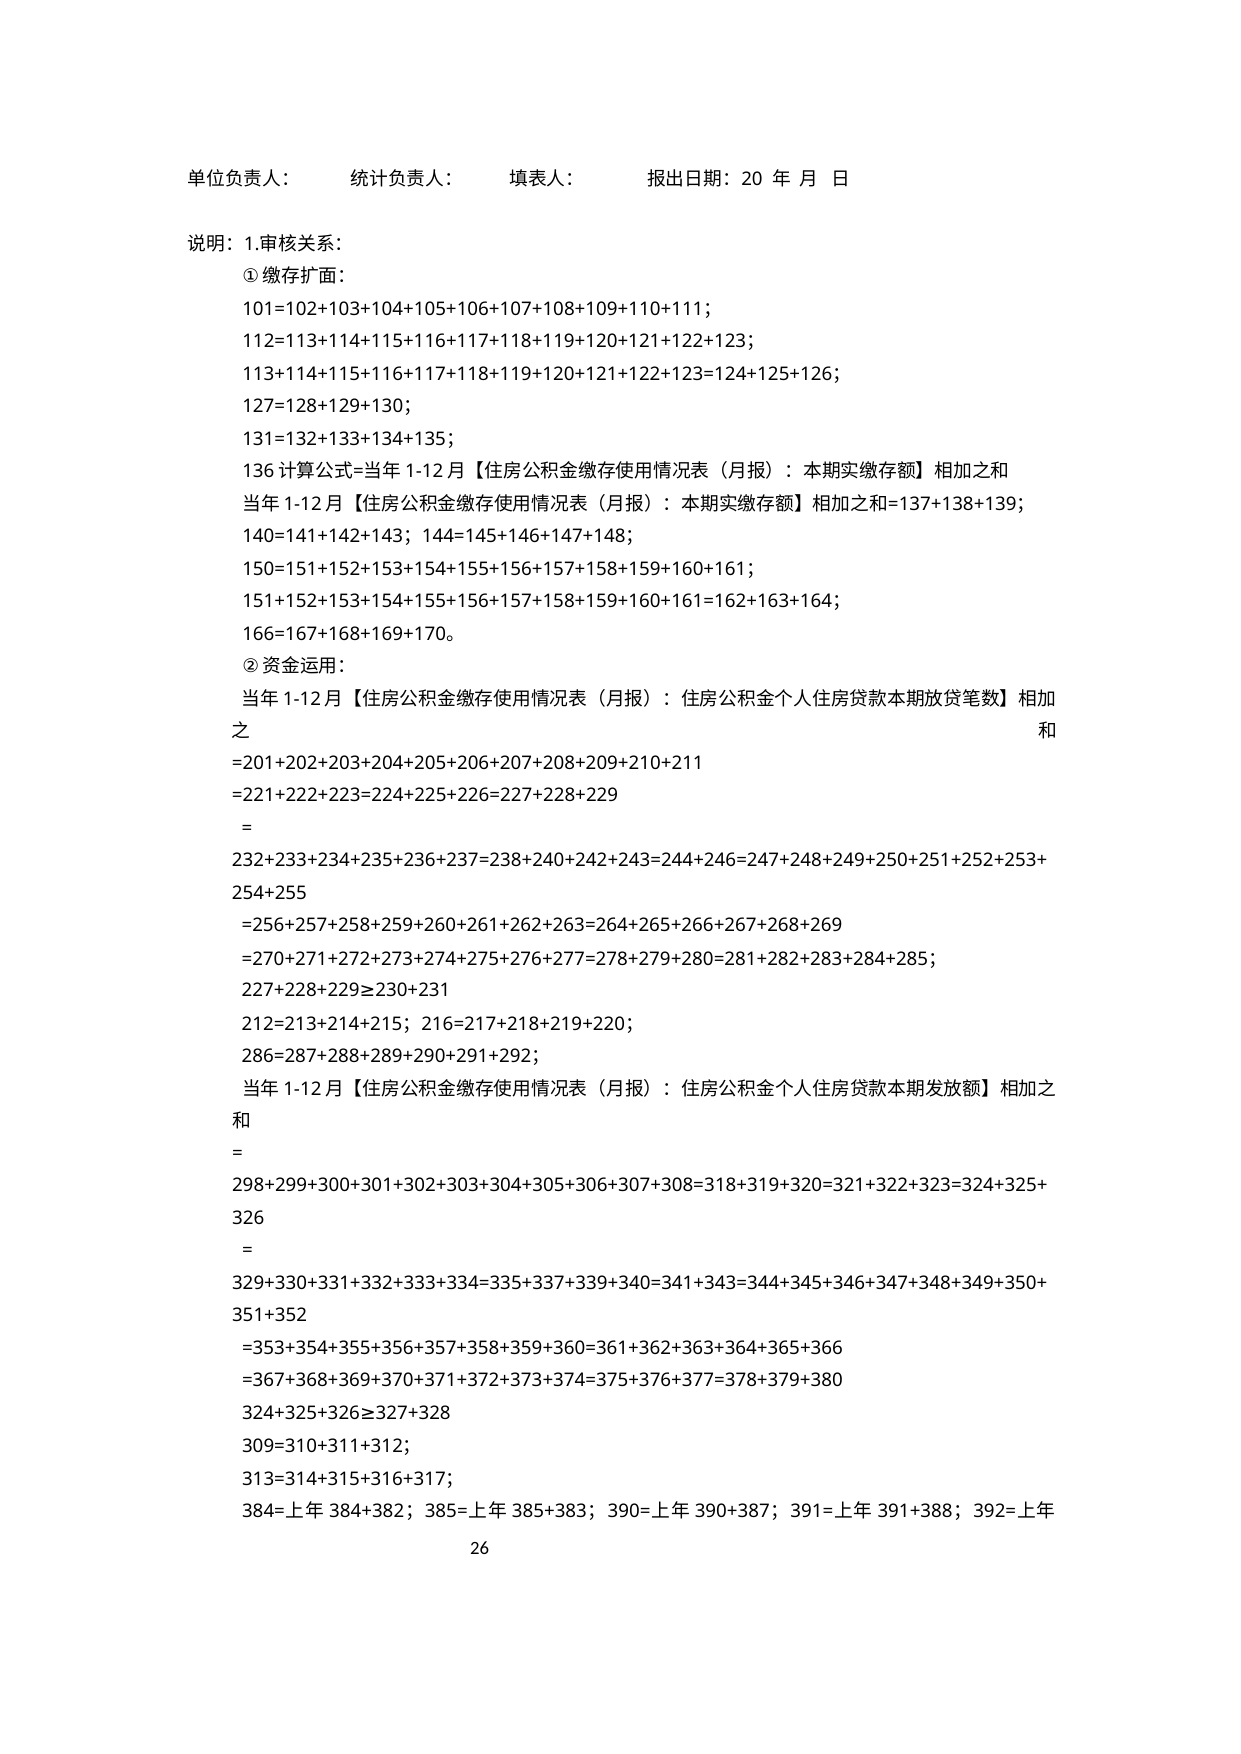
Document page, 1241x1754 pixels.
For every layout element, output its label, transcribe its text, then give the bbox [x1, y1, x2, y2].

text 113+114+115+116+117+118+119+120+121+122+123=124+125+126； [242, 356, 1057, 388]
text ②资金运用： [242, 648, 1057, 681]
text 150=151+152+153+154+155+156+157+158+159+160+161； [242, 551, 1057, 583]
text =256+257+258+259+260+261+262+263=264+265+266+267+268+269 [232, 908, 1057, 941]
text =270+271+272+273+274+275+276+277=278+279+280=281+282+283+284+285； [232, 941, 1057, 973]
text 当年1-12月【住房公积金缴存使用情况表（月报）：本期实缴存额】相加之和=137+138+139； [242, 486, 1057, 518]
text 313=314+315+316+317； [232, 1461, 1057, 1493]
text 101=102+103+104+105+106+107+108+109+110+111； [242, 291, 1057, 323]
text 286=287+288+289+290+291+292； [232, 1038, 1057, 1071]
text 324+325+326≥327+328 [232, 1396, 1057, 1428]
text =329+330+331+332+333+334=335+337+339+340=341+343=344+345+346+347+348+349+350+351+352 [232, 1233, 1057, 1331]
text 212=213+214+215；216=217+218+219+220； [232, 1006, 1057, 1038]
text =232+233+234+235+236+237=238+240+242+243=244+246=247+248+249+250+251+252+253+254+255 [232, 811, 1057, 908]
text 131=132+133+134+135； [242, 421, 1057, 453]
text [232, 1493, 1057, 1526]
text 单位负责人： 统计负责人： 填表人： 报出日期：20 年 月 日 [187, 161, 1057, 193]
text 136计算公式=当年1-12月【住房公积金缴存使用情况表（月报）：本期实缴存额】相加之和 [242, 453, 1057, 486]
text 140=141+142+143；144=145+146+147+148； [242, 518, 1057, 551]
text 112=113+114+115+116+117+118+119+120+121+122+123； [242, 323, 1057, 356]
text 166=167+168+169+170。 [242, 616, 1057, 648]
text 当年1-12月【住房公积金缴存使用情况表（月报）：住房公积金个人住房贷款本期放贷笔数】相加之和=201+202+203+204+205+206+207+208+209+210+211=221+222+223=224+225+226=227+228+229 [232, 681, 1057, 811]
text 151+152+153+154+155+156+157+158+159+160+161=162+163+164； [242, 583, 1057, 616]
text 227+228+229≥230+231 [232, 973, 1057, 1006]
text 309=310+311+312； [232, 1428, 1057, 1461]
text 说明：1.审核关系： [187, 226, 1057, 258]
text 127=128+129+130； [242, 388, 1057, 421]
text ①缴存扩面： [242, 258, 1057, 291]
text 当年1-12月【住房公积金缴存使用情况表（月报）：住房公积金个人住房贷款本期发放额】相加之和=298+299+300+301+302+303+304+305+306+307+308=318+319+320=321+322+323=324+325+326 [232, 1071, 1057, 1233]
text =353+354+355+356+357+358+359+360=361+362+363+364+365+366 [232, 1331, 1057, 1363]
text =367+368+369+370+371+372+373+374=375+376+377=378+379+380 [232, 1363, 1057, 1396]
